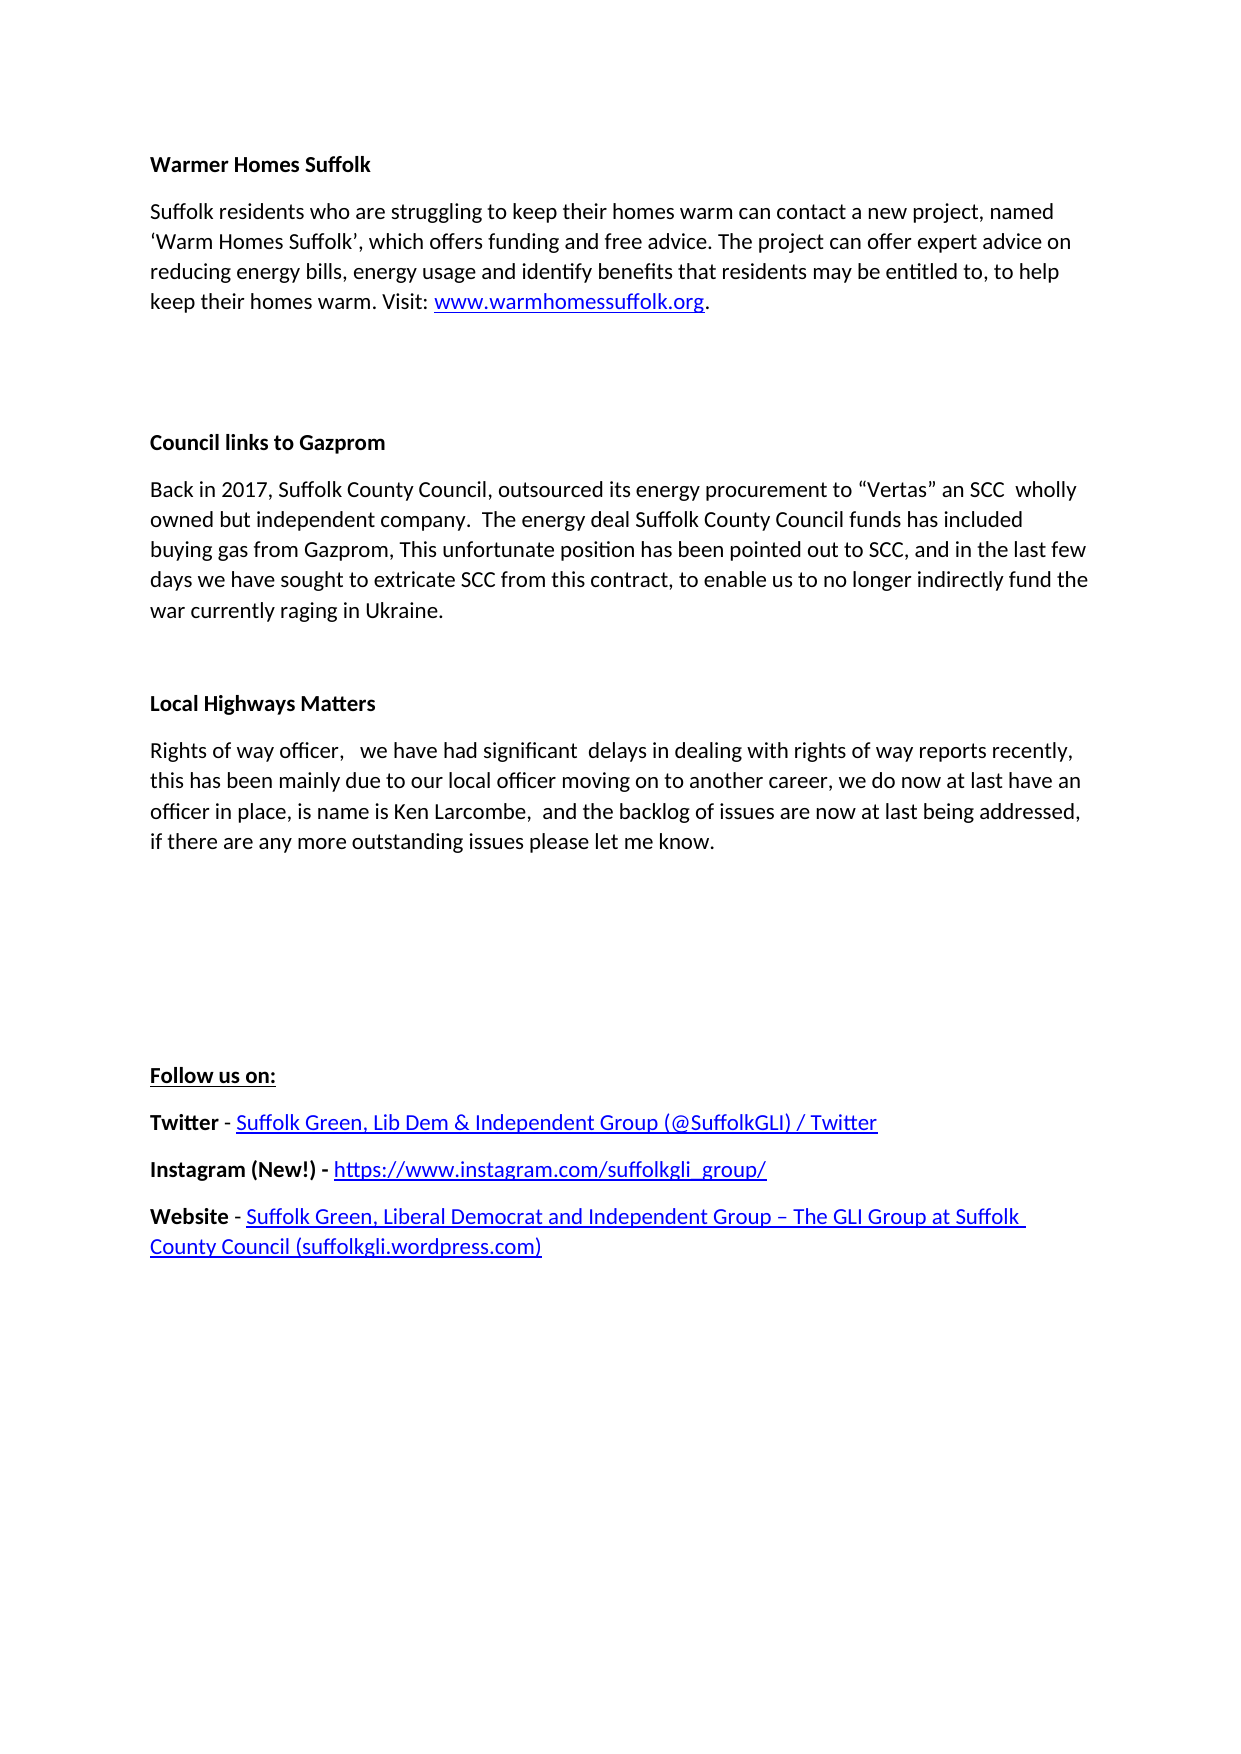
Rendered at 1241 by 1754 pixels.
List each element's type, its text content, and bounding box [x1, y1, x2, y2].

text Local Highways Matters [150, 689, 1090, 718]
text Twitter - Suffolk Green, Lib Dem & Independent Group (@SuffolkGLI) / Twitter [150, 1108, 1090, 1136]
text Back in 2017, Suffolk County Council, outsourced its energy procurement to “Vertas” an SCC wholly owned but independent company. The energy deal Suffolk County Council funds has included buying gas from Gazprom, This unfortunate position has been pointed out to SCC, and in the last few days we have sought to extricate SCC from this contract, to enable us to no longer indirectly fund the war currently raging in Ukraine. [150, 475, 1090, 624]
text Rights of way officer, we have had significant delays in dealing with rights of way reports recently, this has been mainly due to our local officer moving on to another career, we do now at last have an officer in place, is name is Ken Larcombe, and the backlog of issues are now at last being addressed, if there are any more outstanding issues please let me know. [150, 736, 1090, 855]
text Suffolk residents who are struggling to keep their homes warm can contact a new project, named ‘Warm Homes Suffolk’, which offers funding and free advice. The project can offer expert advice on reducing energy bills, energy usage and identify benefits that residents may be entitled to, to help keep their homes warm. Visit: www.warmhomessuffolk.org. [150, 197, 1090, 316]
text Warmer Homes Suffolk [150, 150, 1090, 178]
text Instagram (New!) - https://www.instagram.com/suffolkgli_group/ [150, 1155, 1090, 1183]
text Council links to Gazprom [150, 428, 1090, 456]
text Follow us on: [150, 1061, 1090, 1089]
text Website - Suffolk Green, Liberal Democrat and Independent Group – The GLI Group at Suffolk County Council (suffolkgli.wordpress.com) [150, 1202, 1090, 1260]
